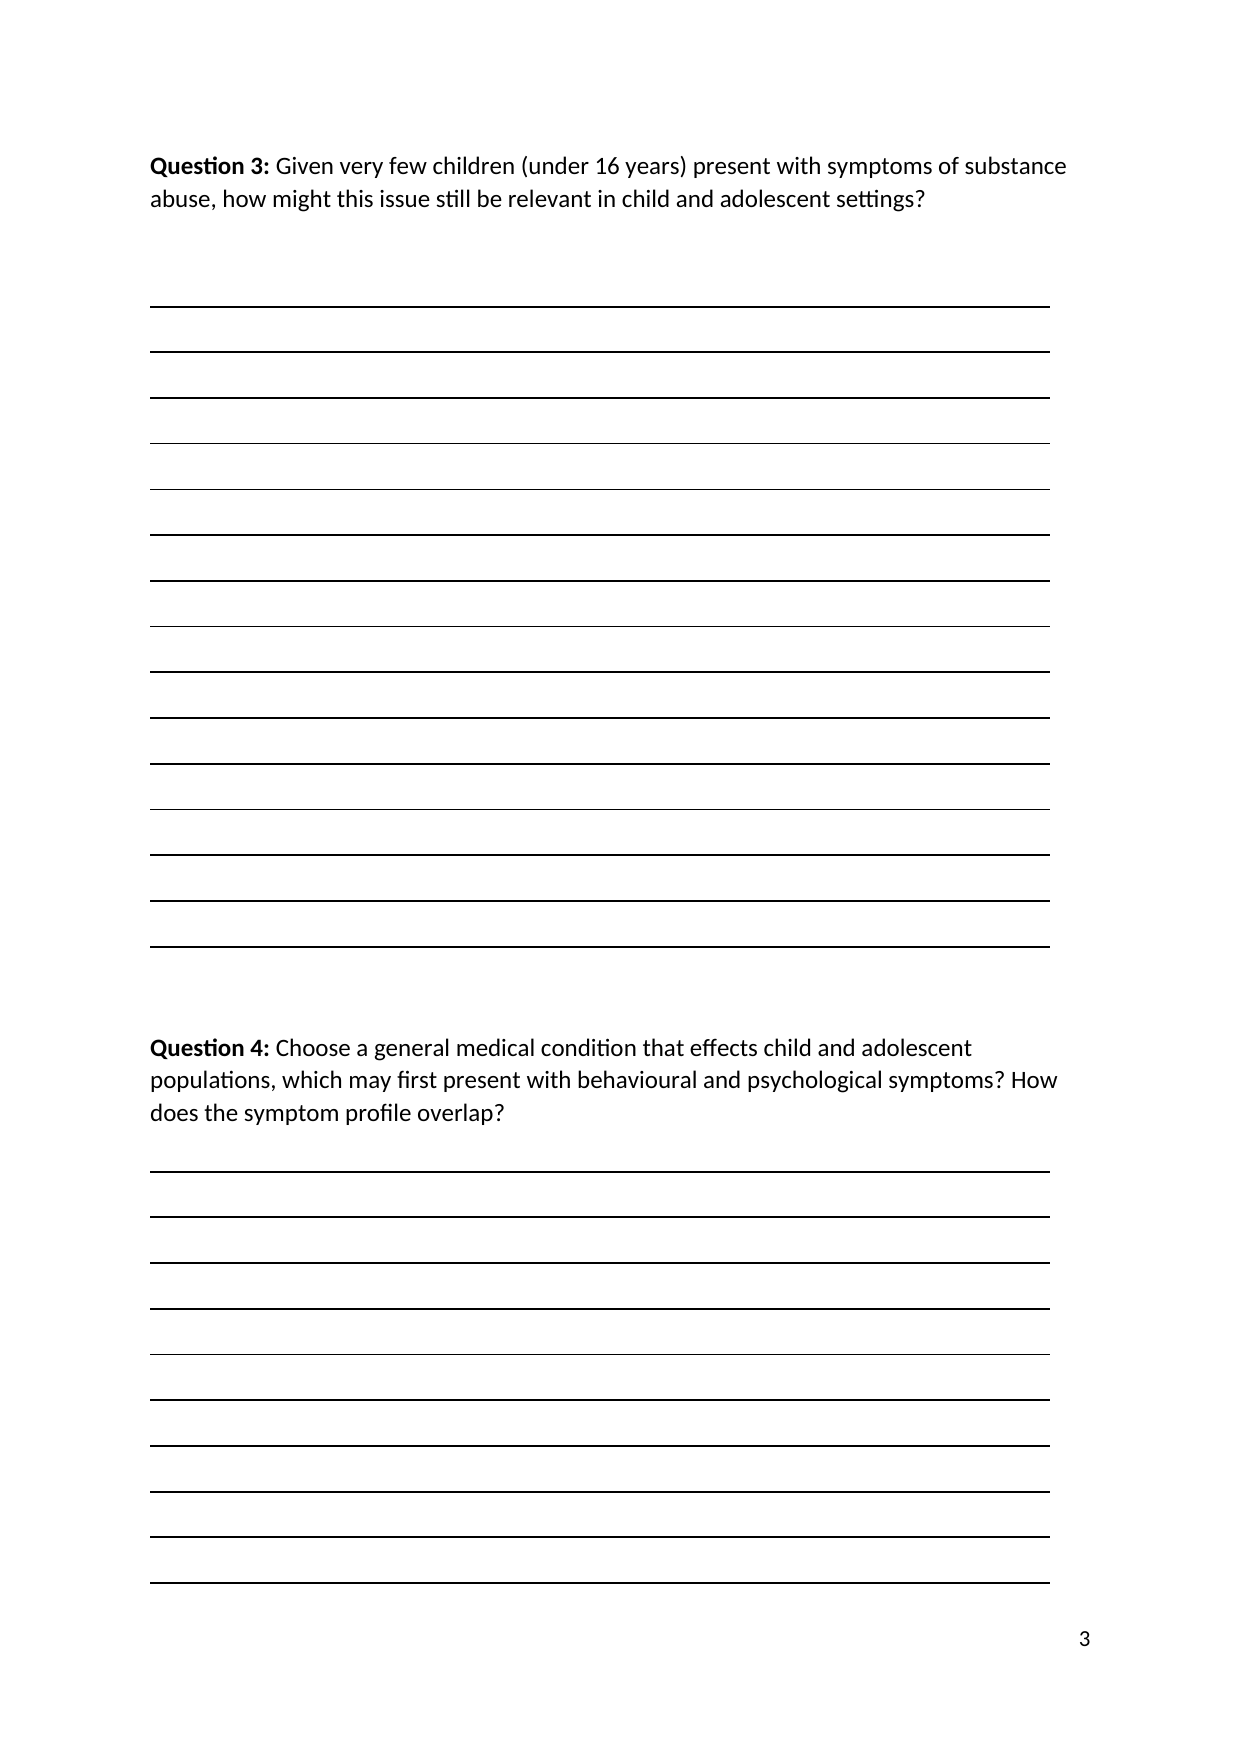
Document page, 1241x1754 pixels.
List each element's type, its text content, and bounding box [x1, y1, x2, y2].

text Question 4: Choose a general medical condition that effects child and adolescent populations, which may first present with behavioural and psychological symptoms? How does the symptom profile overlap? [150, 1032, 1090, 1128]
text Question 3: Given very few children (under 16 years) present with symptoms of substance abuse, how might this issue still be relevant in child and adolescent settings? [150, 150, 1090, 213]
